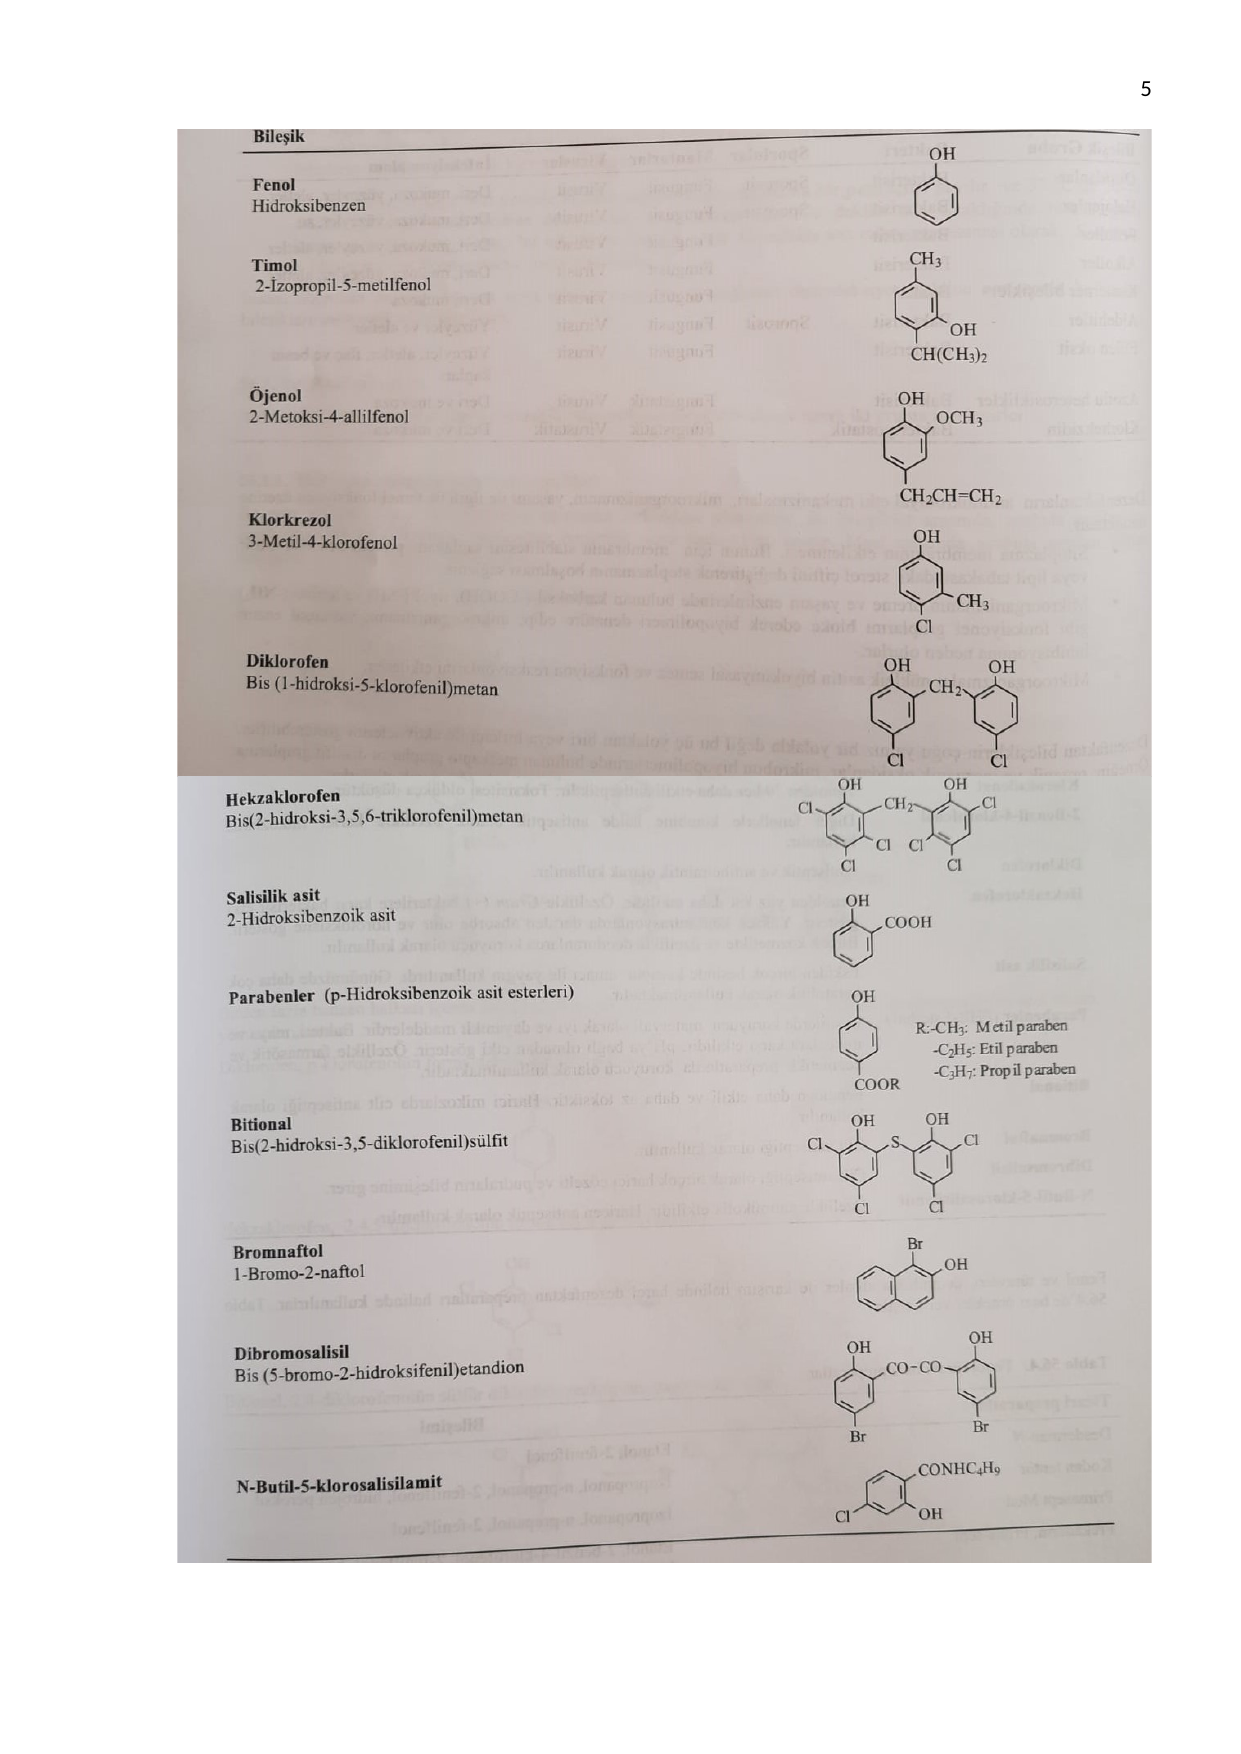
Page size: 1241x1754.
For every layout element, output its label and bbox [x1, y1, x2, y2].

picture [177, 129, 1152, 1563]
